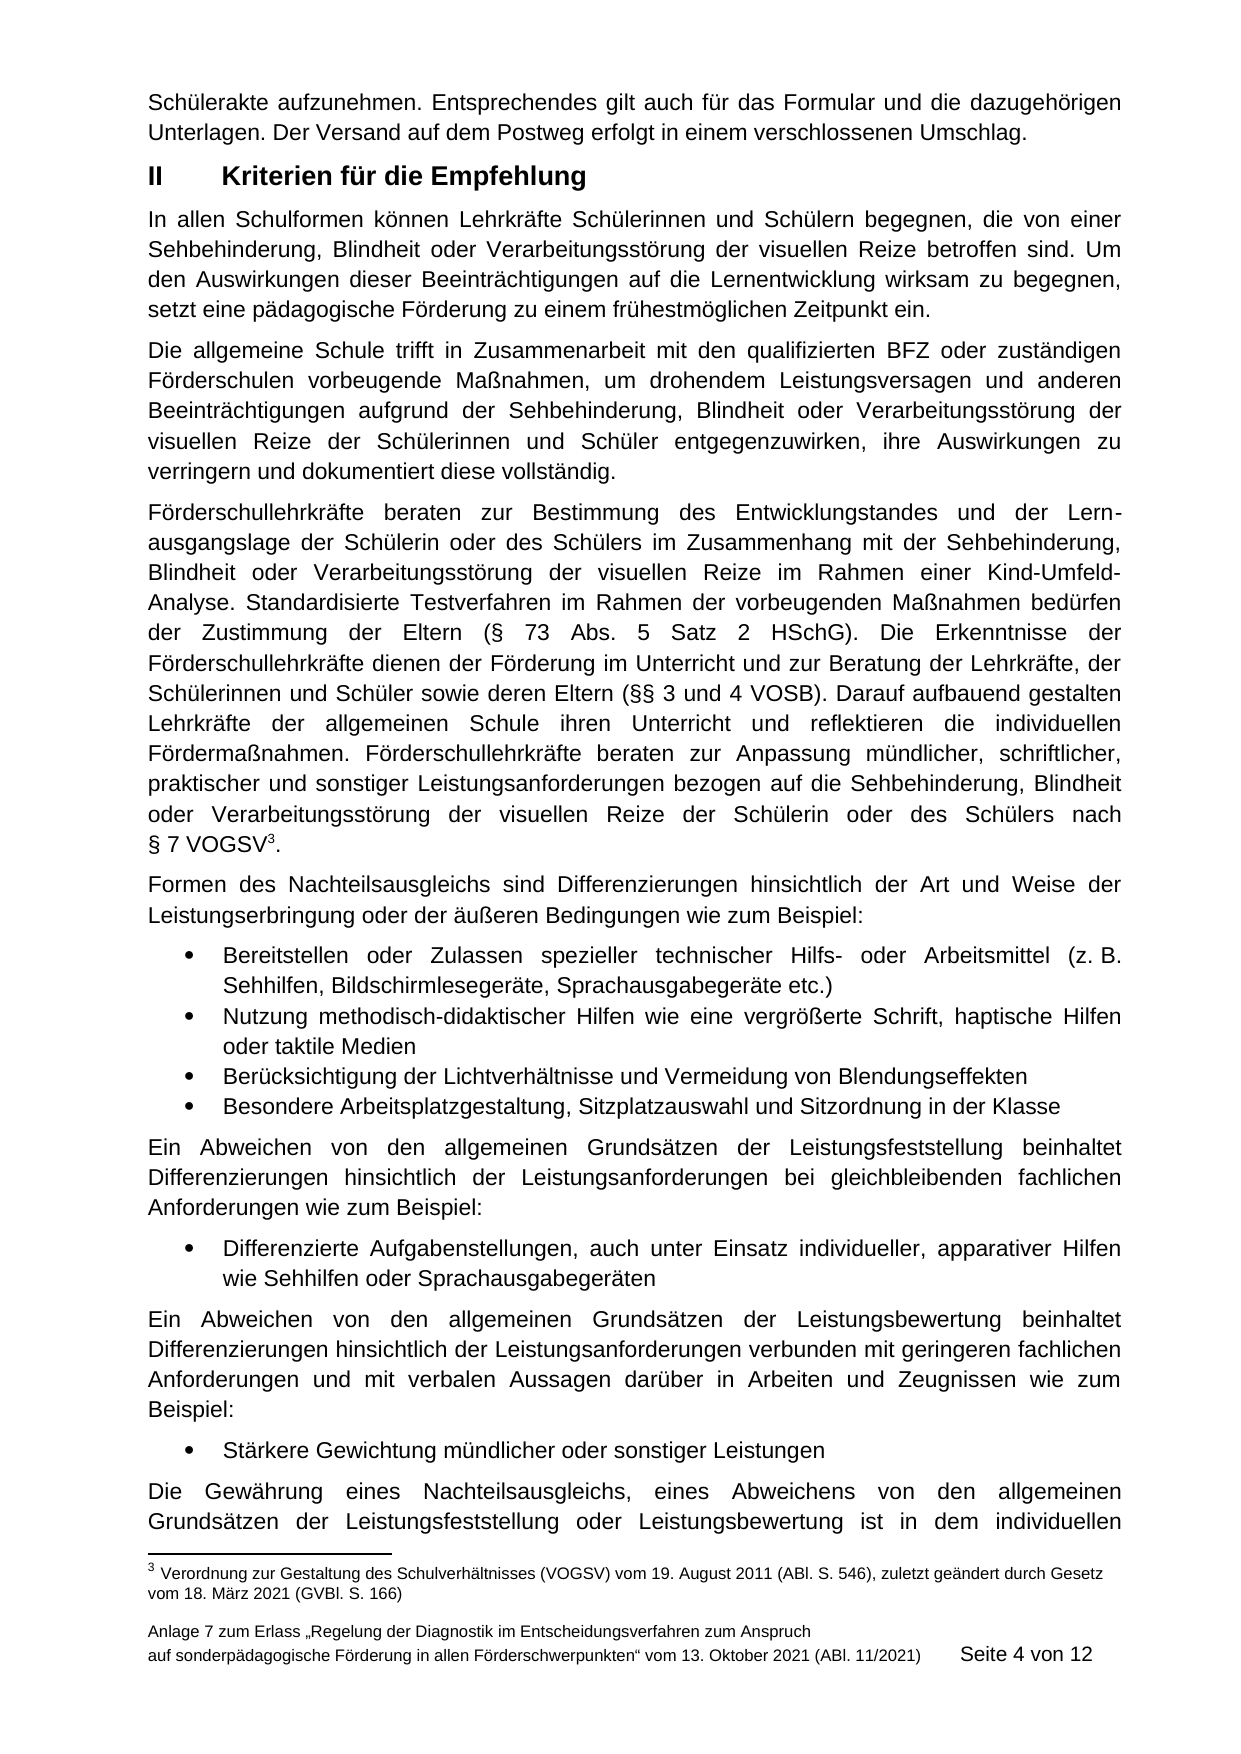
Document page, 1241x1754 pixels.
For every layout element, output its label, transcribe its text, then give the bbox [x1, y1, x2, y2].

text Die allgemeine Schule trifft in Zusammenarbeit mit den qualifizierten BFZ oder zuständigen Förderschulen vorbeugende Maßnahmen, um drohendem Leistungsversagen und anderen Beeinträchtigungen aufgrund der Sehbehinderung, Blindheit oder Verarbeitungsstörung der visuellen Reize der Schülerinnen und Schüler entgegenzuwirken, ihre Auswirkungen zu verringern und dokumentiert diese vollständig. [148, 337, 1122, 484]
list Bereitstellen oder Zulassen spezieller technischer Hilfs- oder Arbeitsmittel (z. B. Sehhilfen, Bildschirmlesegeräte, Sprachausgabegeräte etc.) [185, 942, 1122, 999]
list Nutzung methodisch-didaktischer Hilfen wie eine vergrößerte Schrift, haptische Hilfen oder taktile Medien [185, 1003, 1122, 1059]
text Formen des Nachteilsausgleichs sind Differenzierungen hinsichtlich der Art und Weise der Leistungserbringung oder der äußeren Bedingungen wie zum Beispiel: [148, 871, 1122, 928]
text II Kriterien für die Empfehlung [148, 159, 1122, 191]
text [148, 89, 1122, 145]
list Differenzierte Aufgabenstellungen, auch unter Einsatz individueller, apparativer Hilfen wie Sehhilfen oder Sprachausgabegeräten [185, 1235, 1122, 1292]
text Ein Abweichen von den allgemeinen Grundsätzen der Leistungsbewertung beinhaltet Differenzierungen hinsichtlich der Leistungsanforderungen verbunden mit geringeren fachlichen Anforderungen und mit verbalen Aussagen darüber in Arbeiten und Zeugnissen wie zum Beispiel: [148, 1306, 1122, 1423]
list Besondere Arbeitsplatzgestaltung, Sitzplatzauswahl und Sitzordnung in der Klasse [185, 1093, 1122, 1120]
text Förderschullehrkräfte beraten zur Bestimmung des Entwicklungstandes und der Lernausgangslage der Schülerin oder des Schülers im Zusammenhang mit der Sehbehinderung, Blindheit oder Verarbeitungsstörung der visuellen Reize im Rahmen einer Kind-Umfeld-Analyse. Standardisierte Testverfahren im Rahmen der vorbeugenden Maßnahmen bedürfen der Zustimmung der Eltern (§ 73 Abs. 5 Satz 2 HSchG). Die Erkenntnisse der Förderschullehrkräfte dienen der Förderung im Unterricht und zur Beratung der Lehrkräfte, der Schülerinnen und Schüler sowie deren Eltern (§§ 3 und 4 VOSB). Darauf aufbauend gestalten Lehrkräfte der allgemeinen Schule ihren Unterricht und reflektieren die individuellen Fördermaßnahmen. Förderschullehrkräfte beraten zur Anpassung mündlicher, schriftlicher, praktischer und sonstiger Leistungsanforderungen bezogen auf die Sehbehinderung, Blindheit oder Verarbeitungsstörung der visuellen Reize der Schülerin oder des Schülers nach § 7 VOGSV. [148, 498, 1122, 857]
list Berücksichtigung der Lichtverhältnisse und Vermeidung von Blendungseffekten [185, 1063, 1122, 1089]
text In allen Schulformen können Lehrkräfte Schülerinnen und Schülern begegnen, die von einer Sehbehinderung, Blindheit oder Verarbeitungsstörung der visuellen Reize betroffen sind. Um den Auswirkungen dieser Beeinträchtigungen auf die Lernentwicklung wirksam zu begegnen, setzt eine pädagogische Förderung zu einem frühestmöglichen Zeitpunkt ein. [148, 206, 1122, 323]
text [148, 1478, 1122, 1534]
text Ein Abweichen von den allgemeinen Grundsätzen der Leistungsfeststellung beinhaltet Differenzierungen hinsichtlich der Leistungsanforderungen bei gleichbleibenden fachlichen Anforderungen wie zum Beispiel: [148, 1134, 1122, 1221]
list Stärkere Gewichtung mündlicher oder sonstiger Leistungen [185, 1437, 1122, 1463]
